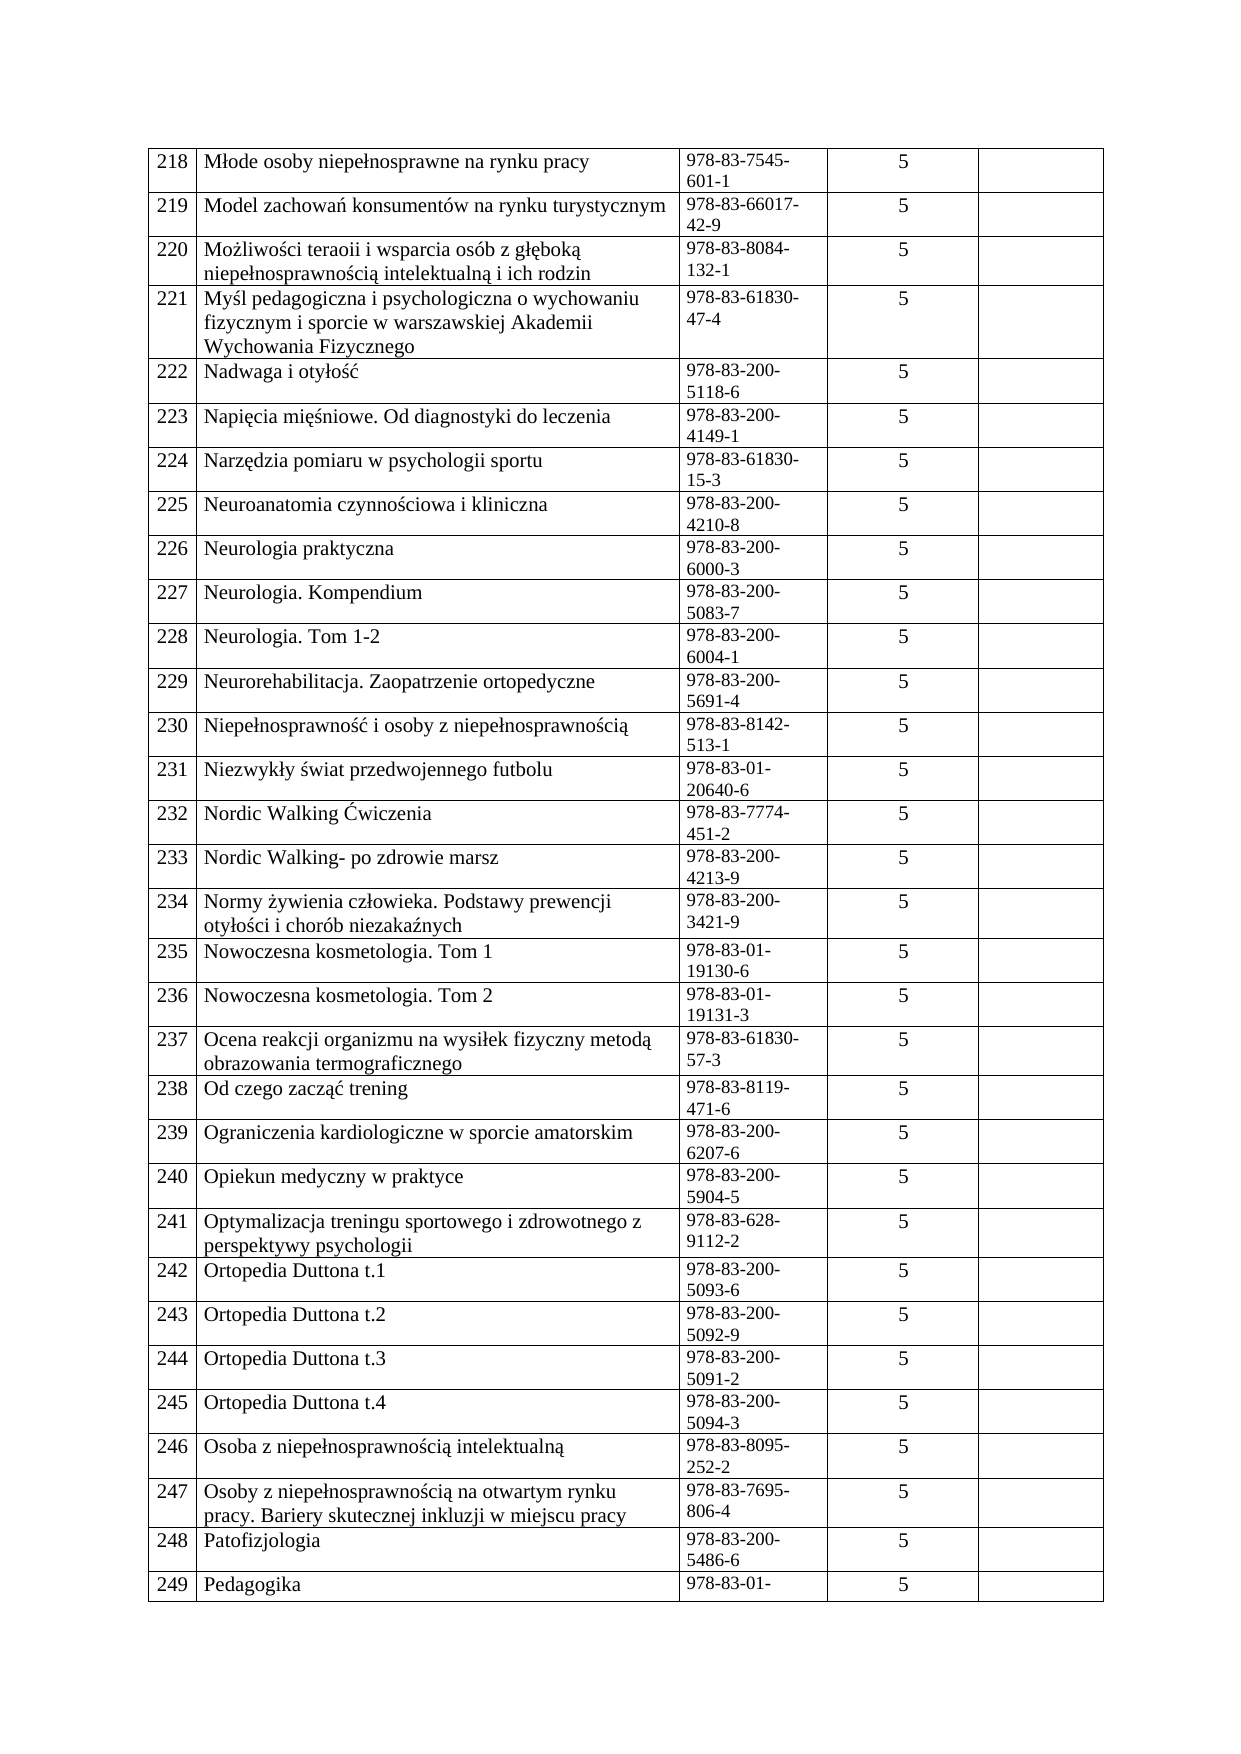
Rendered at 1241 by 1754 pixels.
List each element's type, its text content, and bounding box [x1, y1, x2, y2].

table_cell [979, 1572, 1103, 1601]
table_cell 978-83-61830-47-4 [680, 286, 827, 358]
table_cell [979, 1434, 1103, 1477]
table_cell 228 [149, 624, 196, 667]
table_cell [979, 193, 1103, 236]
table_cell [979, 237, 1103, 285]
table_cell 5 [828, 359, 978, 402]
table_cell [979, 1390, 1103, 1433]
table_cell 5 [828, 845, 978, 888]
table_cell 5 [828, 580, 978, 623]
table_cell Patofizjologia [197, 1528, 679, 1571]
table_cell 978-83-200-4213-9 [680, 845, 827, 888]
table_cell 5 [828, 1346, 978, 1389]
table_cell 249 [149, 1572, 196, 1601]
table_cell [979, 448, 1103, 491]
table_cell 221 [149, 286, 196, 358]
table_cell 5 [828, 1209, 978, 1257]
table_cell Myśl pedagogiczna i psychologiczna o wychowaniu fizycznym i sporcie w warszawskiej Akademii Wychowania Fizycznego [197, 286, 679, 358]
table_cell 5 [828, 1258, 978, 1301]
table_cell Osoby z niepełnosprawnością na otwartym rynku pracy. Bariery skutecznej inkluzji w miejscu pracy [197, 1479, 679, 1527]
table_cell 978-83-200-5091-2 [680, 1346, 827, 1389]
table_cell 229 [149, 669, 196, 712]
table_cell 5 [828, 1479, 978, 1527]
table_cell 978-83-200-5118-6 [680, 359, 827, 402]
table_cell 5 [828, 237, 978, 285]
table_cell 5 [828, 1572, 978, 1601]
table_cell 226 [149, 536, 196, 579]
table_cell 978-83-8142-513-1 [680, 713, 827, 756]
table_cell Nordic Walking- po zdrowie marsz [197, 845, 679, 888]
table_cell 247 [149, 1479, 196, 1527]
table_cell 240 [149, 1164, 196, 1207]
table_cell 227 [149, 580, 196, 623]
table_cell 978-83-628-9112-2 [680, 1209, 827, 1257]
table_cell 239 [149, 1120, 196, 1163]
table_cell [979, 1027, 1103, 1075]
table_cell 5 [828, 286, 978, 358]
table_cell [979, 1302, 1103, 1345]
table_cell 5 [828, 669, 978, 712]
table_cell 230 [149, 713, 196, 756]
table_cell Narzędzia pomiaru w psychologii sportu [197, 448, 679, 491]
table_cell 978-83-200-5092-9 [680, 1302, 827, 1345]
table_cell 5 [828, 1076, 978, 1119]
table_cell 5 [828, 624, 978, 667]
table_cell Ortopedia Duttona t.3 [197, 1346, 679, 1389]
table_cell [979, 536, 1103, 579]
table_cell 5 [828, 536, 978, 579]
table_cell Opiekun medyczny w praktyce [197, 1164, 679, 1207]
table_cell 236 [149, 983, 196, 1026]
table_cell 5 [828, 1528, 978, 1571]
table_cell 978-83-200-6207-6 [680, 1120, 827, 1163]
table_cell Neuroanatomia czynnościowa i kliniczna [197, 492, 679, 535]
table_cell 978-83-66017-42-9 [680, 193, 827, 236]
table_cell Niepełnosprawność i osoby z niepełnosprawnością [197, 713, 679, 756]
table_cell Możliwości teraoii i wsparcia osób z głęboką niepełnosprawnością intelektualną i ich rodzin [197, 237, 679, 285]
table_cell 234 [149, 889, 196, 937]
table_cell 5 [828, 889, 978, 937]
table_cell [979, 889, 1103, 937]
table_cell 978-83-200-3421-9 [680, 889, 827, 937]
table_cell 5 [828, 1302, 978, 1345]
table_cell 246 [149, 1434, 196, 1477]
table_cell [979, 1346, 1103, 1389]
table_cell 978-83-200-6000-3 [680, 536, 827, 579]
table_cell Nordic Walking Ćwiczenia [197, 801, 679, 844]
table_cell 5 [828, 939, 978, 982]
table_cell 231 [149, 757, 196, 800]
table_cell 978-83-200-5904-5 [680, 1164, 827, 1207]
table_cell Nowoczesna kosmetologia. Tom 2 [197, 983, 679, 1026]
table_cell [979, 580, 1103, 623]
table_cell 5 [828, 1027, 978, 1075]
table_cell 243 [149, 1302, 196, 1345]
table_cell [979, 757, 1103, 800]
table_cell 978-83-200-4210-8 [680, 492, 827, 535]
table_cell Neurologia praktyczna [197, 536, 679, 579]
table_cell Nadwaga i otyłość [197, 359, 679, 402]
table_cell Ograniczenia kardiologiczne w sporcie amatorskim [197, 1120, 679, 1163]
table_cell 978-83-200-5083-7 [680, 580, 827, 623]
table_cell [979, 1528, 1103, 1571]
table_cell Normy żywienia człowieka. Podstawy prewencji otyłości i chorób niezakaźnych [197, 889, 679, 937]
table_cell 5 [828, 1390, 978, 1433]
table_cell Model zachowań konsumentów na rynku turystycznym [197, 193, 679, 236]
table_cell 978-83-7774-451-2 [680, 801, 827, 844]
table_cell 978-83-01-20640-6 [680, 757, 827, 800]
table_cell 5 [828, 983, 978, 1026]
table_cell 222 [149, 359, 196, 402]
table_cell 978-83-8084-132-1 [680, 237, 827, 285]
table_cell 978-83-8095-252-2 [680, 1434, 827, 1477]
table_cell 978-83-200-5691-4 [680, 669, 827, 712]
table_cell Niezwykły świat przedwojennego futbolu [197, 757, 679, 800]
table_cell 5 [828, 757, 978, 800]
table_cell 219 [149, 193, 196, 236]
table_cell 5 [828, 801, 978, 844]
table_cell Od czego zacząć trening [197, 1076, 679, 1119]
table_cell 245 [149, 1390, 196, 1433]
table_cell 978-83-7695-806-4 [680, 1479, 827, 1527]
table_cell 218 [149, 149, 196, 192]
table_cell 978-83-200-5486-6 [680, 1528, 827, 1571]
table_cell Ocena reakcji organizmu na wysiłek fizyczny metodą obrazowania termograficznego [197, 1027, 679, 1075]
table_cell 5 [828, 193, 978, 236]
table_cell [979, 492, 1103, 535]
table_cell Neurologia. Kompendium [197, 580, 679, 623]
table_cell [979, 149, 1103, 192]
table_cell 220 [149, 237, 196, 285]
table_cell 242 [149, 1258, 196, 1301]
table_cell Ortopedia Duttona t.1 [197, 1258, 679, 1301]
table_cell 5 [828, 404, 978, 447]
table_cell 238 [149, 1076, 196, 1119]
table_cell [979, 1258, 1103, 1301]
table_cell 5 [828, 448, 978, 491]
table_cell 224 [149, 448, 196, 491]
table_cell Pedagogika [197, 1572, 679, 1601]
table_cell 978-83-01-19131-3 [680, 983, 827, 1026]
table_cell [979, 1120, 1103, 1163]
table_cell 5 [828, 149, 978, 192]
table_cell Optymalizacja treningu sportowego i zdrowotnego z perspektywy psychologii [197, 1209, 679, 1257]
table_cell Nowoczesna kosmetologia. Tom 1 [197, 939, 679, 982]
table_cell 978-83-61830-57-3 [680, 1027, 827, 1075]
table_cell Młode osoby niepełnosprawne na rynku pracy [197, 149, 679, 192]
table_cell 978-83-61830-15-3 [680, 448, 827, 491]
table_cell 978-83-200-5093-6 [680, 1258, 827, 1301]
table_cell Neurorehabilitacja. Zaopatrzenie ortopedyczne [197, 669, 679, 712]
table_cell [979, 983, 1103, 1026]
table_cell 978-83-01-19130-6 [680, 939, 827, 982]
table_cell 225 [149, 492, 196, 535]
table_cell 978-83-8119-471-6 [680, 1076, 827, 1119]
table_cell [979, 624, 1103, 667]
table_cell 5 [828, 1434, 978, 1477]
table_cell 237 [149, 1027, 196, 1075]
table_cell [979, 845, 1103, 888]
table_cell 223 [149, 404, 196, 447]
table_cell 5 [828, 1120, 978, 1163]
table_cell 5 [828, 713, 978, 756]
table_cell Ortopedia Duttona t.2 [197, 1302, 679, 1345]
table_cell 248 [149, 1528, 196, 1571]
table_cell 235 [149, 939, 196, 982]
table_cell Osoba z niepełnosprawnością intelektualną [197, 1434, 679, 1477]
table_cell Neurologia. Tom 1-2 [197, 624, 679, 667]
table_cell 978-83-7545-601-1 [680, 149, 827, 192]
table_cell 978-83-01-20855-4 [680, 1572, 827, 1601]
table_cell 5 [828, 1164, 978, 1207]
table_cell [979, 1164, 1103, 1207]
table_cell [979, 1479, 1103, 1527]
table_cell Napięcia mięśniowe. Od diagnostyki do leczenia [197, 404, 679, 447]
table_cell 978-83-200-6004-1 [680, 624, 827, 667]
table_cell [979, 713, 1103, 756]
table_cell 5 [828, 492, 978, 535]
table_cell 233 [149, 845, 196, 888]
table_cell 232 [149, 801, 196, 844]
table_cell [979, 286, 1103, 358]
table_cell [979, 1076, 1103, 1119]
table_cell 244 [149, 1346, 196, 1389]
table_cell Ortopedia Duttona t.4 [197, 1390, 679, 1433]
table_cell 241 [149, 1209, 196, 1257]
table_cell [979, 1209, 1103, 1257]
table_cell [979, 801, 1103, 844]
table_cell [979, 939, 1103, 982]
table_cell [979, 404, 1103, 447]
table_cell 978-83-200-4149-1 [680, 404, 827, 447]
table_cell [979, 669, 1103, 712]
table_cell 978-83-200-5094-3 [680, 1390, 827, 1433]
table_cell [979, 359, 1103, 402]
